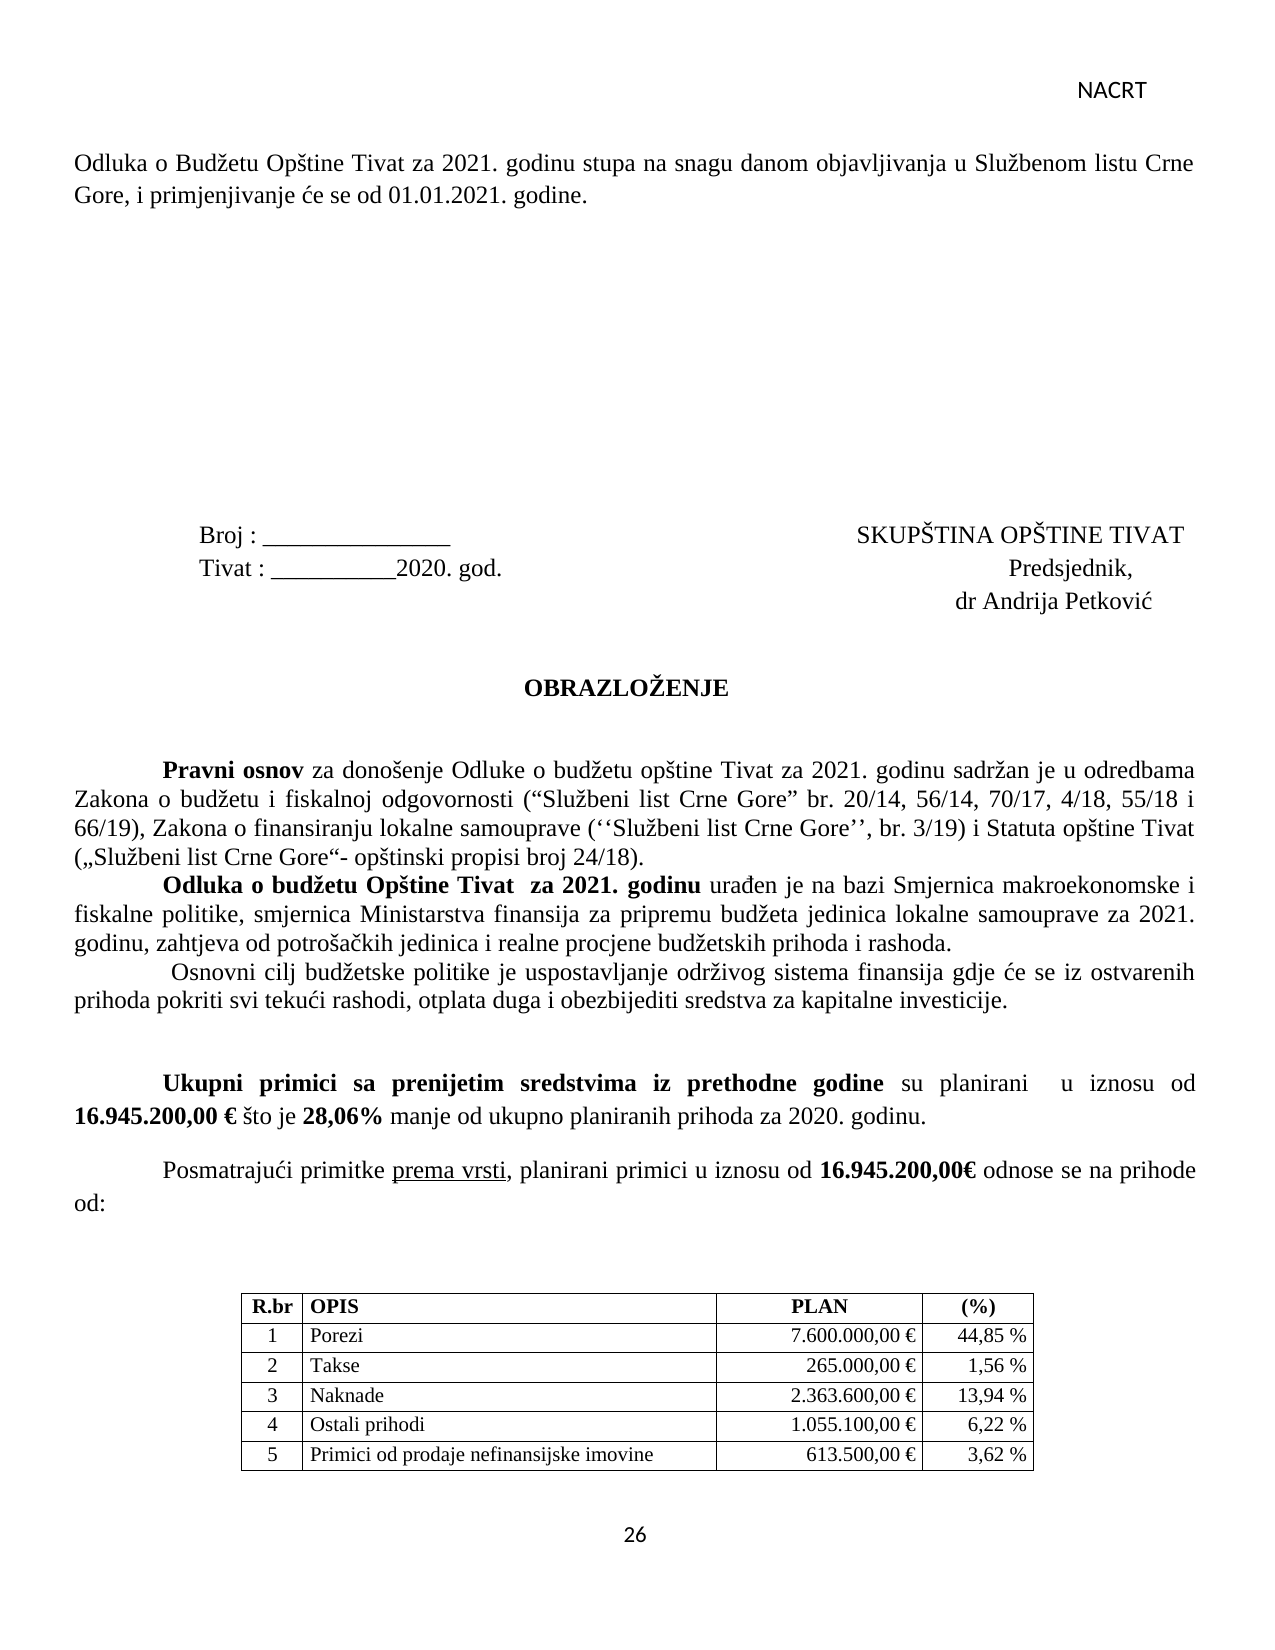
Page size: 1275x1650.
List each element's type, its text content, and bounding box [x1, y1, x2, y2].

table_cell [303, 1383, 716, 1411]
text Tivat : __________2020. god. Predsjednik, [74, 553, 1196, 582]
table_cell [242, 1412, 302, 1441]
text Posmatrajući primitke prema vrsti, planirani primici u iznosu od 16.945.200,00€ odnose se na prihode od: [74, 1155, 1196, 1217]
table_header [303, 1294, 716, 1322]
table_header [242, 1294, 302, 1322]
text dr Andrija Petković [74, 586, 1196, 615]
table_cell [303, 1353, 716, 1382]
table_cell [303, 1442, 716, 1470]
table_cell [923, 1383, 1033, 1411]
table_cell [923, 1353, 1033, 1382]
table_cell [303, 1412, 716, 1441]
text Odluka o budžetu Opštine Tivat za 2021. godinu urađen je na bazi Smjernica makroekonomske i fiskalne politike, smjernica Ministarstva finansija za pripremu budžeta jedinica lokalne samouprave za 2021. godinu, zahtjeva od potrošačkih jedinica i realne procjene budžetskih prihoda i rashoda. [74, 870, 1196, 957]
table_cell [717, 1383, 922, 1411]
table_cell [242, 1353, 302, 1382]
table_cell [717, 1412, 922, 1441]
text Odluka o Budžetu Opštine Tivat za 2021. godinu stupa na snagu danom objavljivanja u Službenom listu Crne Gore, i primjenjivanje će se od 01.01.2021. godine. [74, 148, 1196, 209]
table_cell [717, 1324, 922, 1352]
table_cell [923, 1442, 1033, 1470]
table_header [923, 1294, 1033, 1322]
text OBRAZLOŽENJE [74, 673, 1179, 702]
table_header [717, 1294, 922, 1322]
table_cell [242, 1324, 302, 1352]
text Broj : _______________ SKUPŠTINA OPŠTINE TIVAT [74, 520, 1196, 549]
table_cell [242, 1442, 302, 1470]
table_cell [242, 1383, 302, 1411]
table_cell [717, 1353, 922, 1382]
text Osnovni cilj budžetske politike je uspostavljanje održivog sistema finansija gdje će se iz ostvarenih prihoda pokriti svi tekući rashodi, otplata duga i obezbijediti sredstva za kapitalne investicije. [74, 957, 1196, 1014]
text Ukupni primici sa prenijetim sredstvima iz prethodne godine su planirani u iznosu od 16.945.200,00 € što je 28,06% manje od ukupno planiranih prihoda za 2020. godinu. [74, 1068, 1196, 1130]
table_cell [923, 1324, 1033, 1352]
text Pravni osnov za donošenje Odluke o budžetu opštine Tivat za 2021. godinu sadržan je u odredbama Zakona o budžetu i fiskalnoj odgovornosti (“Službeni list Crne Gore” br. 20/14, 56/14, 70/17, 4/18, 55/18 i 66/19), Zakona o finansiranju lokalne samouprave (‘‘Službeni list Crne Gore’’, br. 3/19) i Statuta opštine Tivat („Službeni list Crne Gore“- opštinski propisi broj 24/18). [74, 755, 1196, 870]
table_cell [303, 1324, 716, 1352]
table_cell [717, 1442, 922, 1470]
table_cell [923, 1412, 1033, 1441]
